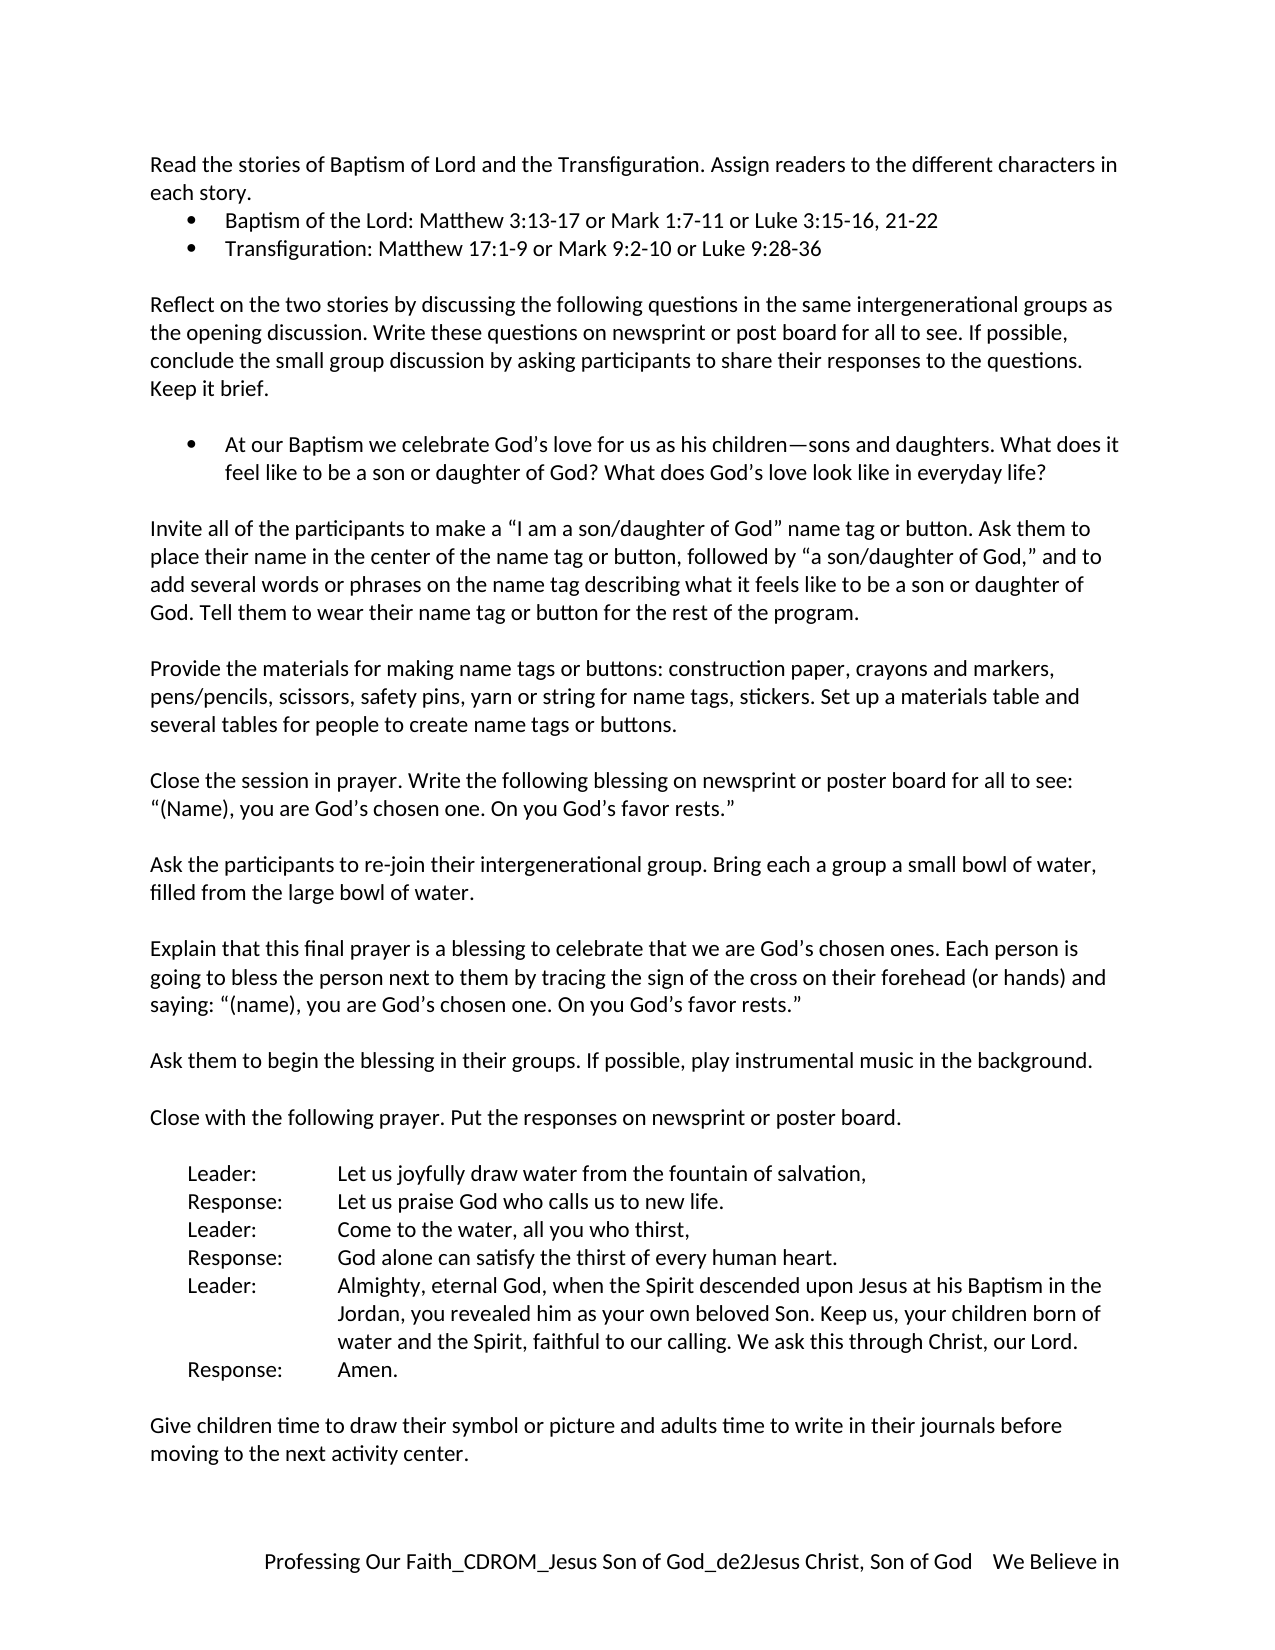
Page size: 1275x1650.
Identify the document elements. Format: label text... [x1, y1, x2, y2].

text Leader: Come to the water, all you who thirst, [187, 1215, 1125, 1243]
text Provide the materials for making name tags or buttons: construction paper, crayons and markers, pens/pencils, scissors, safety pins, yarn or string for name tags, stickers. Set up a materials table and several tables for people to create name tags or buttons. [150, 654, 1125, 738]
text Give children time to draw their symbol or picture and adults time to write in their journals before moving to the next activity center. [150, 1411, 1125, 1467]
text Response: God alone can satisfy the thirst of every human heart. [187, 1243, 1125, 1271]
list Transfiguration: Matthew 17:1-9 or Mark 9:2-10 or Luke 9:28-36 [187, 234, 1125, 262]
text Close with the following prayer. Put the responses on newsprint or poster board. [150, 1103, 1125, 1131]
text Response: Amen. [187, 1355, 1125, 1383]
text Read the stories of Baptism of Lord and the Transfiguration. Assign readers to the different characters in each story. [150, 150, 1125, 206]
text Explain that this final prayer is a blessing to celebrate that we are God’s chosen ones. Each person is going to bless the person next to them by tracing the sign of the cross on their forehead (or hands) and saying: “(name), you are God’s chosen one. On you God’s favor rests.” [150, 934, 1125, 1019]
text Close the session in prayer. Write the following blessing on newsprint or poster board for all to see: “(Name), you are God’s chosen one. On you God’s favor rests.” [150, 766, 1125, 822]
text Reflect on the two stories by discussing the following questions in the same intergenerational groups as the opening discussion. Write these questions on newsprint or post board for all to see. If possible, conclude the small group discussion by asking participants to share their responses to the questions. Keep it brief. [150, 290, 1125, 402]
text Leader: Almighty, eternal God, when the Spirit descended upon Jesus at his Baptism in the Jordan, you revealed him as your own beloved Son. Keep us, your children born of water and the Spirit, faithful to our calling. We ask this through Christ, our Lord. [187, 1271, 1125, 1355]
text Response: Let us praise God who calls us to new life. [187, 1187, 1125, 1215]
text Leader: Let us joyfully draw water from the fountain of salvation, [187, 1159, 1125, 1187]
text Ask the participants to re-join their intergenerational group. Bring each a group a small bowl of water, filled from the large bowl of water. [150, 851, 1125, 907]
list Baptism of the Lord: Matthew 3:13-17 or Mark 1:7-11 or Luke 3:15-16, 21-22 [187, 206, 1125, 234]
text Ask them to begin the blessing in their groups. If possible, play instrumental music in the background. [150, 1047, 1125, 1075]
text Invite all of the participants to make a “I am a son/daughter of God” name tag or button. Ask them to place their name in the center of the name tag or button, followed by “a son/daughter of God,” and to add several words or phrases on the name tag describing what it feels like to be a son or daughter of God. Tell them to wear their name tag or button for the rest of the program. [150, 514, 1125, 626]
list At our Baptism we celebrate God’s love for us as his children—sons and daughters. What does it feel like to be a son or daughter of God? What does God’s love look like in everyday life? [187, 430, 1125, 486]
